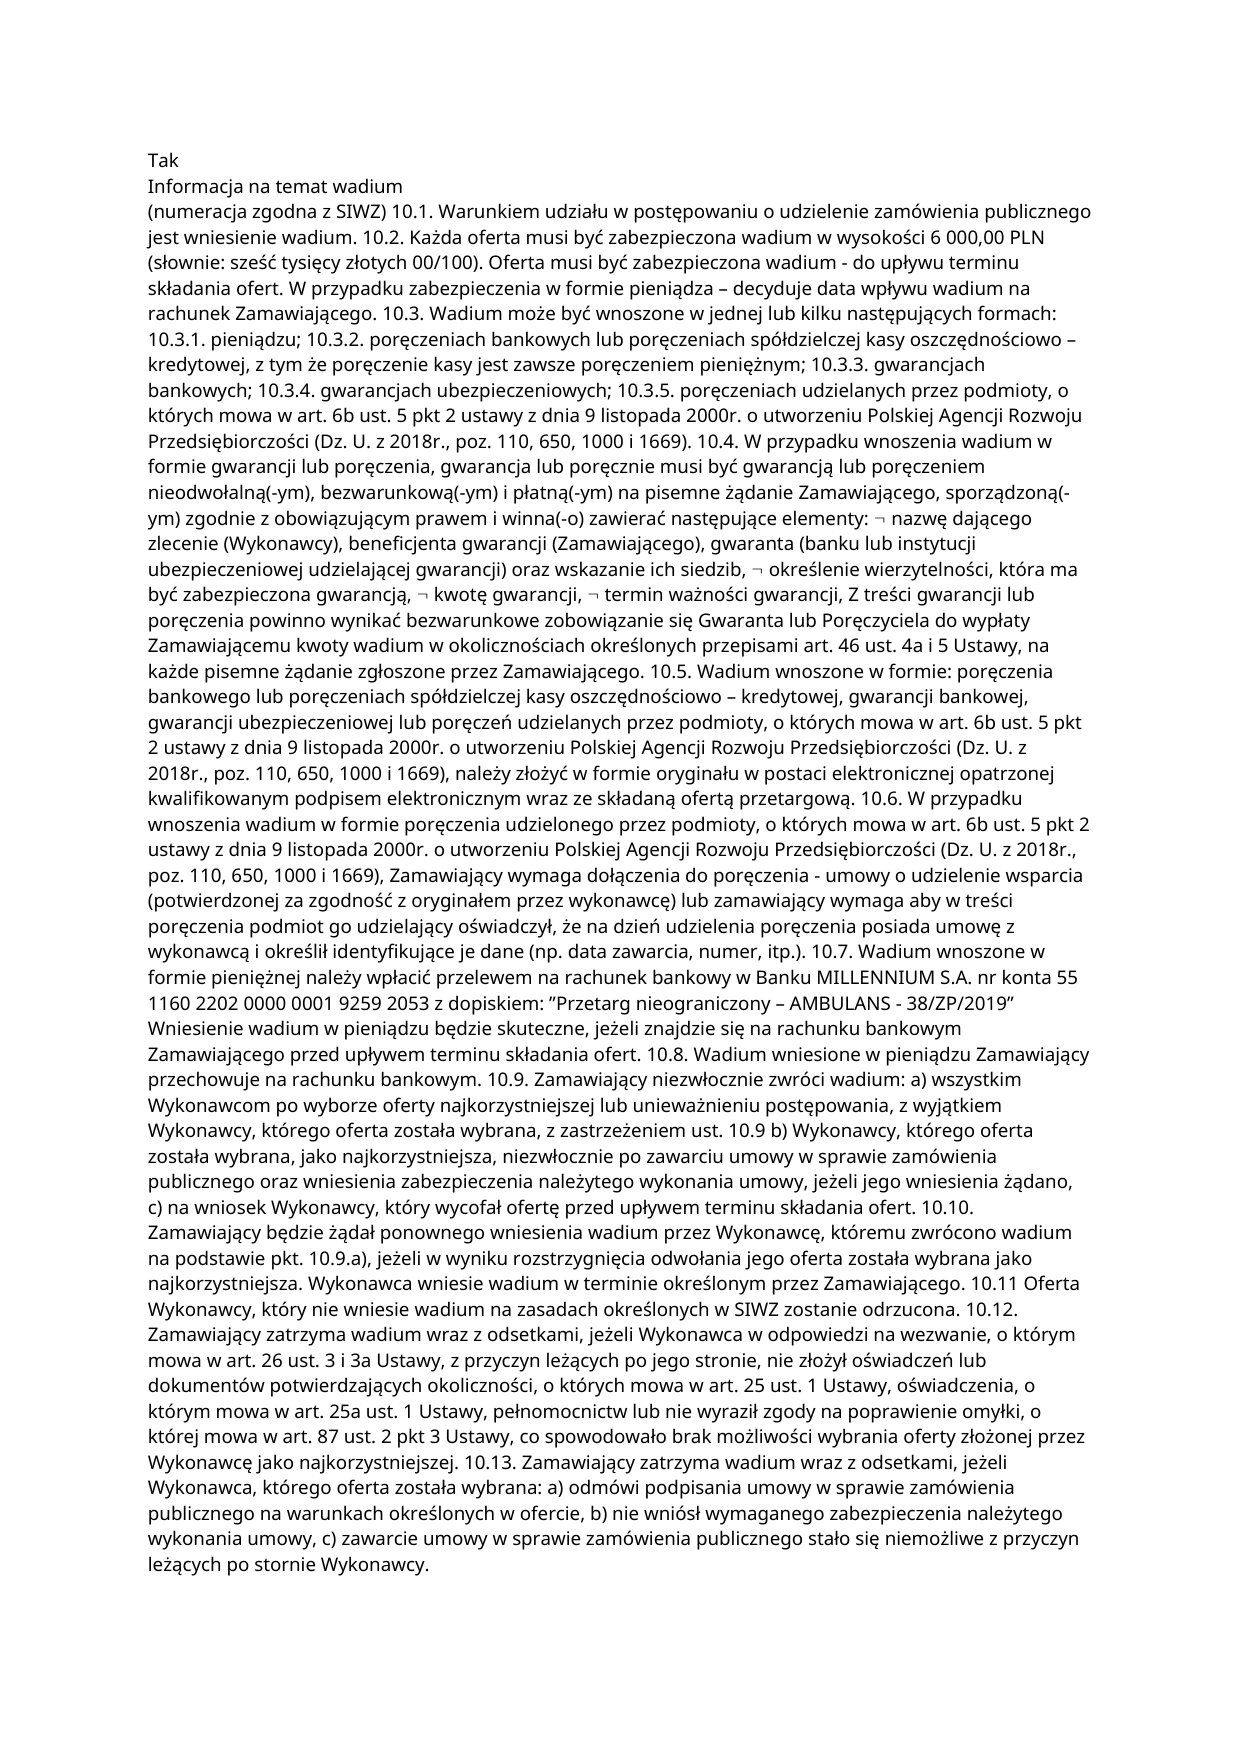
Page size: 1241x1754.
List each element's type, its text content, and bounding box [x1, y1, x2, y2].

text Tak Informacja na temat wadium (numeracja zgodna z SIWZ) 10.1. Warunkiem udziału w postępowaniu o udzielenie zamówienia publicznego jest wniesienie wadium. 10.2. Każda oferta musi być zabezpieczona wadium w wysokości 6 000,00 PLN (słownie: sześć tysięcy złotych 00/100). Oferta musi być zabezpieczona wadium - do upływu terminu składania ofert. W przypadku zabezpieczenia w formie pieniądza – decyduje data wpływu wadium na rachunek Zamawiającego. 10.3. Wadium może być wnoszone w jednej lub kilku następujących formach: 10.3.1. pieniądzu; 10.3.2. poręczeniach bankowych lub poręczeniach spółdzielczej kasy oszczędnościowo – kredytowej, z tym że poręczenie kasy jest zawsze poręczeniem pieniężnym; 10.3.3. gwarancjach bankowych; 10.3.4. gwarancjach ubezpieczeniowych; 10.3.5. poręczeniach udzielanych przez podmioty, o których mowa w art. 6b ust. 5 pkt 2 ustawy z dnia 9 listopada 2000r. o utworzeniu Polskiej Agencji Rozwoju Przedsiębiorczości (Dz. U. z 2018r., poz. 110, 650, 1000 i 1669). 10.4. W przypadku wnoszenia wadium w formie gwarancji lub poręczenia, gwarancja lub poręcznie musi być gwarancją lub poręczeniem nieodwołalną(-ym), bezwarunkową(-ym) i płatną(-ym) na pisemne żądanie Zamawiającego, sporządzoną(-ym) zgodnie z obowiązującym prawem i winna(-o) zawierać następujące elementy: nazwę dającego zlecenie (Wykonawcy), beneficjenta gwarancji (Zamawiającego), gwaranta (banku lub instytucji ubezpieczeniowej udzielającej gwarancji) oraz wskazanie ich siedzib, określenie wierzytelności, która ma być zabezpieczona gwarancją, kwotę gwarancji, termin ważności gwarancji, Z treści gwarancji lub poręczenia powinno wynikać bezwarunkowe zobowiązanie się Gwaranta lub Poręczyciela do wypłaty Zamawiającemu kwoty wadium w okolicznościach określonych przepisami art. 46 ust. 4a i 5 Ustawy, na każde pisemne żądanie zgłoszone przez Zamawiającego. 10.5. Wadium wnoszone w formie: poręczenia bankowego lub poręczeniach spółdzielczej kasy oszczędnościowo – kredytowej, gwarancji bankowej, gwarancji ubezpieczeniowej lub poręczeń udzielanych przez podmioty, o których mowa w art. 6b ust. 5 pkt 2 ustawy z dnia 9 listopada 2000r. o utworzeniu Polskiej Agencji Rozwoju Przedsiębiorczości (Dz. U. z 2018r., poz. 110, 650, 1000 i 1669), należy złożyć w formie oryginału w postaci elektronicznej opatrzonej kwalifikowanym podpisem elektronicznym wraz ze składaną ofertą przetargową. 10.6. W przypadku wnoszenia wadium w formie poręczenia udzielonego przez podmioty, o których mowa w art. 6b ust. 5 pkt 2 ustawy z dnia 9 listopada 2000r. o utworzeniu Polskiej Agencji Rozwoju Przedsiębiorczości (Dz. U. z 2018r., poz. 110, 650, 1000 i 1669), Zamawiający wymaga dołączenia do poręczenia - umowy o udzielenie wsparcia (potwierdzonej za zgodność z oryginałem przez wykonawcę) lub zamawiający wymaga aby w treści poręczenia podmiot go udzielający oświadczył, że na dzień udzielenia poręczenia posiada umowę z wykonawcą i określił identyfikujące je dane (np. data zawarcia, numer, itp.). 10.7. Wadium wnoszone w formie pieniężnej należy wpłacić przelewem na rachunek bankowy w Banku MILLENNIUM S.A. nr konta 55 1160 2202 0000 0001 9259 2053 z dopiskiem: ”Przetarg nieograniczony – AMBULANS - 38/ZP/2019” Wniesienie wadium w pieniądzu będzie skuteczne, jeżeli znajdzie się na rachunku bankowym Zamawiającego przed upływem terminu składania ofert. 10.8. Wadium wniesione w pieniądzu Zamawiający przechowuje na rachunku bankowym. 10.9. Zamawiający niezwłocznie zwróci wadium: a) wszystkim Wykonawcom po wyborze oferty najkorzystniejszej lub unieważnieniu postępowania, z wyjątkiem Wykonawcy, którego oferta została wybrana, z zastrzeżeniem ust. 10.9 b) Wykonawcy, którego oferta została wybrana, jako najkorzystniejsza, niezwłocznie po zawarciu umowy w sprawie zamówienia publicznego oraz wniesienia zabezpieczenia należytego wykonania umowy, jeżeli jego wniesienia żądano, c) na wniosek Wykonawcy, który wycofał ofertę przed upływem terminu składania ofert. 10.10. Zamawiający będzie żądał ponownego wniesienia wadium przez Wykonawcę, któremu zwrócono wadium na podstawie pkt. 10.9.a), jeżeli w wyniku rozstrzygnięcia odwołania jego oferta została wybrana jako najkorzystniejsza. Wykonawca wniesie wadium w terminie określonym przez Zamawiającego. 10.11 Oferta Wykonawcy, który nie wniesie wadium na zasadach określonych w SIWZ zostanie odrzucona. 10.12. Zamawiający zatrzyma wadium wraz z odsetkami, jeżeli Wykonawca w odpowiedzi na wezwanie, o którym mowa w art. 26 ust. 3 i 3a Ustawy, z przyczyn leżących po jego stronie, nie złożył oświadczeń lub dokumentów potwierdzających okoliczności, o których mowa w art. 25 ust. 1 Ustawy, oświadczenia, o którym mowa w art. 25a ust. 1 Ustawy, pełnomocnictw lub nie wyraził zgody na poprawienie omyłki, o której mowa w art. 87 ust. 2 pkt 3 Ustawy, co spowodowało brak możliwości wybrania oferty złożonej przez Wykonawcę jako najkorzystniejszej. 10.13. Zamawiający zatrzyma wadium wraz z odsetkami, jeżeli Wykonawca, którego oferta została wybrana: a) odmówi podpisania umowy w sprawie zamówienia publicznego na warunkach określonych w ofercie, b) nie wniósł wymaganego zabezpieczenia należytego wykonania umowy, c) zawarcie umowy w sprawie zamówienia publicznego stało się niemożliwe z przyczyn leżących po stornie Wykonawcy. [148, 148, 1093, 1577]
